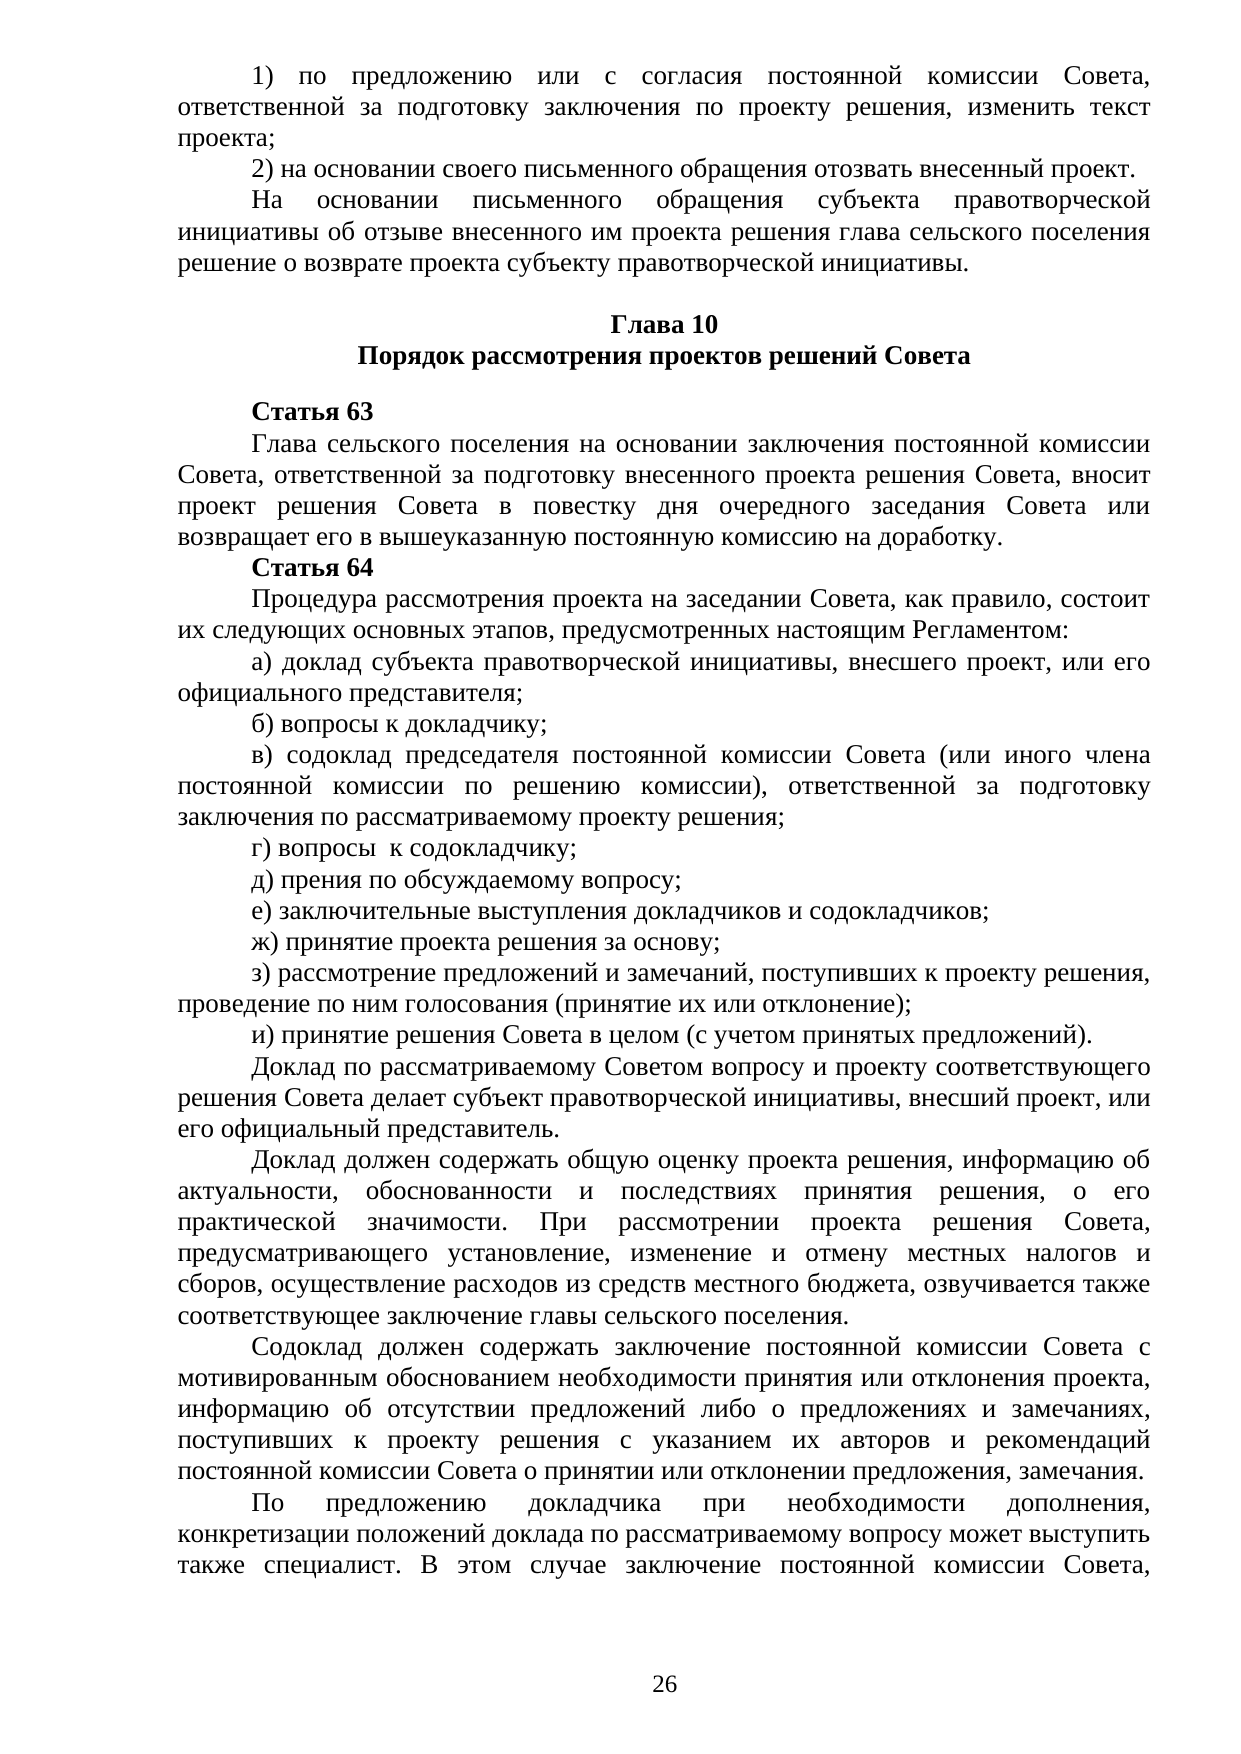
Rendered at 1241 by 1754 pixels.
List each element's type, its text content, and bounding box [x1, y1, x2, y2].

text Доклад должен содержать общую оценку проекта решения, информацию об актуальности, обоснованности и последствиях принятия решения, о его практической значимости. При рассмотрении проекта решения Совета, предусматривающего установление, изменение и отмену местных налогов и сборов, осуществление расходов из средств местного бюджета, озвучивается также соответствующее заключение главы сельского поселения. [177, 1143, 1152, 1330]
text 2) на основании своего письменного обращения отозвать внесенный проект. [177, 152, 1152, 184]
text д) прения по обсуждаемому вопросу; [177, 863, 1152, 894]
text в) содоклад председателя постоянной комиссии Совета (или иного члена постоянной комиссии по решению комиссии), ответственной за подготовку заключения по рассматриваемому проекту решения; [177, 738, 1152, 832]
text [177, 1486, 1152, 1579]
subtitle Глава 10 [177, 308, 1152, 339]
text 1) по предложению или с согласия постоянной комиссии Совета, ответственной за подготовку заключения по проекту решения, изменить текст проекта; [177, 59, 1152, 152]
text Содоклад должен содержать заключение постоянной комиссии Совета с мотивированным обоснованием необходимости принятия или отклонения проекта, информацию об отсутствии предложений либо о предложениях и замечаниях, поступивших к проекту решения с указанием их авторов и рекомендаций постоянной комиссии Совета о принятии или отклонении предложения, замечания. [177, 1330, 1152, 1486]
text Статья 64 [177, 551, 1152, 582]
text Доклад по рассматриваемому Советом вопросу и проекту соответствующего решения Совета делает субъект правотворческой инициативы, внесший проект, или его официальный представитель. [177, 1049, 1152, 1143]
subtitle Порядок рассмотрения проектов решений Совета [177, 339, 1152, 371]
text На основании письменного обращения субъекта правотворческой инициативы об отзыве внесенного им проекта решения глава сельского поселения решение о возврате проекта субъекту правотворческой инициативы. [177, 184, 1152, 277]
text Процедура рассмотрения проекта на заседании Совета, как правило, состоит их следующих основных этапов, предусмотренных настоящим Регламентом: [177, 582, 1152, 645]
text и) принятие решения Совета в целом (с учетом принятых предложений). [177, 1018, 1152, 1049]
text ж) принятие проекта решения за основу; [177, 925, 1152, 956]
text е) заключительные выступления докладчиков и содокладчиков; [177, 894, 1152, 925]
text б) вопросы к докладчику; [177, 707, 1152, 738]
text а) доклад субъекта правотворческой инициативы, внесшего проект, или его официального представителя; [177, 645, 1152, 707]
text Глава сельского поселения на основании заключения постоянной комиссии Совета, ответственной за подготовку внесенного проекта решения Совета, вносит проект решения Совета в повестку дня очередного заседания Совета или возвращает его в вышеуказанную постоянную комиссию на доработку. [177, 427, 1152, 551]
text Статья 63 [177, 396, 1152, 427]
text г) вопросы к содокладчику; [177, 832, 1152, 863]
text з) рассмотрение предложений и замечаний, поступивших к проекту решения, проведение по ним голосования (принятие их или отклонение); [177, 956, 1152, 1018]
